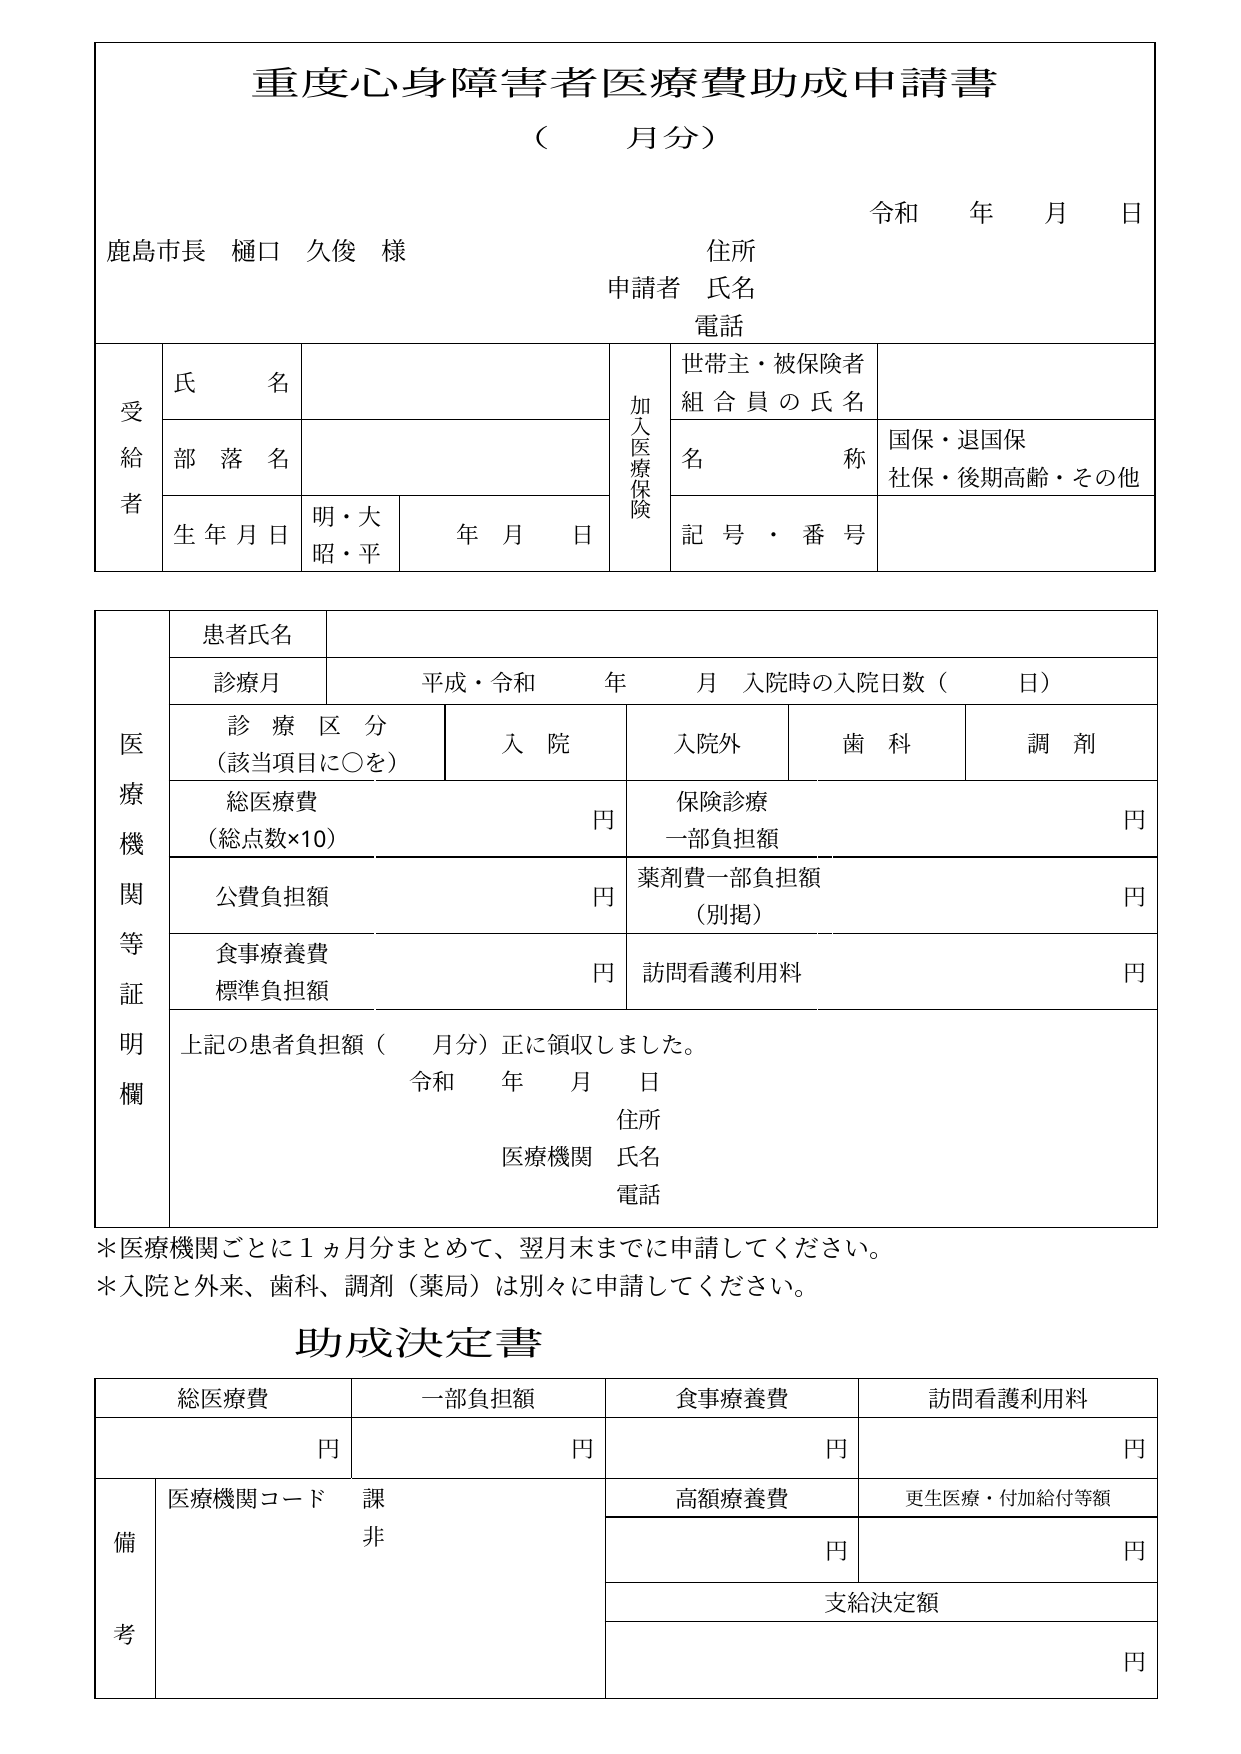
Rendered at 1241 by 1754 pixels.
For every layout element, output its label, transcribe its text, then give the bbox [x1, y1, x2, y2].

table_cell [878, 344, 1154, 419]
table_header 総医療費 [96, 1379, 351, 1417]
table_cell 薬剤費一部負担額（別掲） [627, 858, 832, 932]
table_cell 医療機関コード [156, 1479, 351, 1698]
table_cell 平成・令和 年 月 入院時の入院日数（ 日） [327, 658, 1157, 704]
text ＊入院と外来、歯科、調剤（薬局）は別々に申請してください。 [94, 1266, 1146, 1303]
table_cell 円 [833, 858, 1157, 932]
table_cell 上記の患者負担額（ 月分）正に領収しました。 令和 年 月 日 住所 医療機関 氏名 電話 [170, 1010, 1157, 1227]
table_cell 国保・退国保 社保・後期高齢・その他 [878, 420, 1154, 495]
table_cell 円 [376, 934, 626, 1008]
table_cell 公費負担額 [170, 858, 374, 932]
table_cell 歯 科 [789, 705, 965, 780]
table_cell 診 療 区 分 （該当項目に○を） [170, 705, 444, 780]
table_cell 更生医療・付加給付等額 [859, 1479, 1157, 1516]
text 助成決定書 [94, 1303, 1146, 1378]
table_cell 受 給 者 [96, 344, 162, 571]
table_cell 総医療費 （総点数×10） [170, 781, 374, 856]
table_cell 記号・番号 [671, 496, 877, 571]
table_cell 保険診療 一部負担額 [627, 781, 817, 856]
table_cell 支給決定額 [606, 1583, 1157, 1621]
table_header 医 療 機 関 等 証 明 欄 [96, 611, 169, 1227]
table_cell 年 月 日 [400, 496, 609, 571]
table_cell 円 [352, 1418, 605, 1478]
table_cell 訪問看護利用料 [627, 934, 817, 1008]
table_cell [302, 344, 609, 419]
table_header 重度心身障害者医療費助成申請書 （ 月分） 令和 年 月 日 鹿島市長 樋󠄀口 久俊 様 住所 申請者 氏名 電話 [96, 43, 1154, 343]
table_header 一部負担額 [352, 1379, 605, 1417]
table_cell 円 [859, 1518, 1157, 1582]
table_cell 氏 名 [163, 344, 301, 419]
table_cell 明・大 昭・平 [302, 496, 399, 571]
table_cell 円 [859, 1418, 1157, 1478]
table_cell 生年月日 [163, 496, 301, 571]
table_cell [302, 420, 609, 495]
table_cell 食事療養費 標準負担額 [170, 934, 374, 1008]
table_cell 世帯主・被保険者組合員の氏名 [671, 344, 877, 419]
table_cell 部落名 [163, 420, 301, 495]
table_cell 名称 [671, 420, 877, 495]
table_header 患者氏名 [170, 611, 326, 657]
table_header 訪問看護利用料 [859, 1379, 1157, 1417]
text ＊医療機関ごとに１ヵ月分まとめて、翌月末までに申請してください。 [94, 1228, 1146, 1266]
table_cell 高額療養費 [606, 1479, 858, 1516]
table_cell 円 [606, 1518, 858, 1582]
table_cell 円 [606, 1418, 858, 1478]
table_cell 調 剤 [966, 705, 1157, 780]
table_cell 円 [376, 781, 626, 856]
table_cell 円 [96, 1418, 351, 1478]
table_cell 備 考 [96, 1479, 155, 1698]
table_cell 課 非 [352, 1479, 605, 1698]
table_cell 円 [818, 934, 1157, 1008]
table_cell 円 [818, 781, 1157, 856]
table_cell [878, 496, 1154, 571]
table_cell 入院外 [627, 705, 788, 780]
table_cell 加入医療保険 [610, 344, 670, 571]
table_header 食事療養費 [606, 1379, 858, 1417]
table_cell 円 [376, 858, 626, 932]
table_header [327, 611, 1157, 657]
table_cell 入 院 [446, 705, 626, 780]
table_cell 円 [606, 1622, 1157, 1698]
table_cell 診療月 [170, 658, 326, 704]
